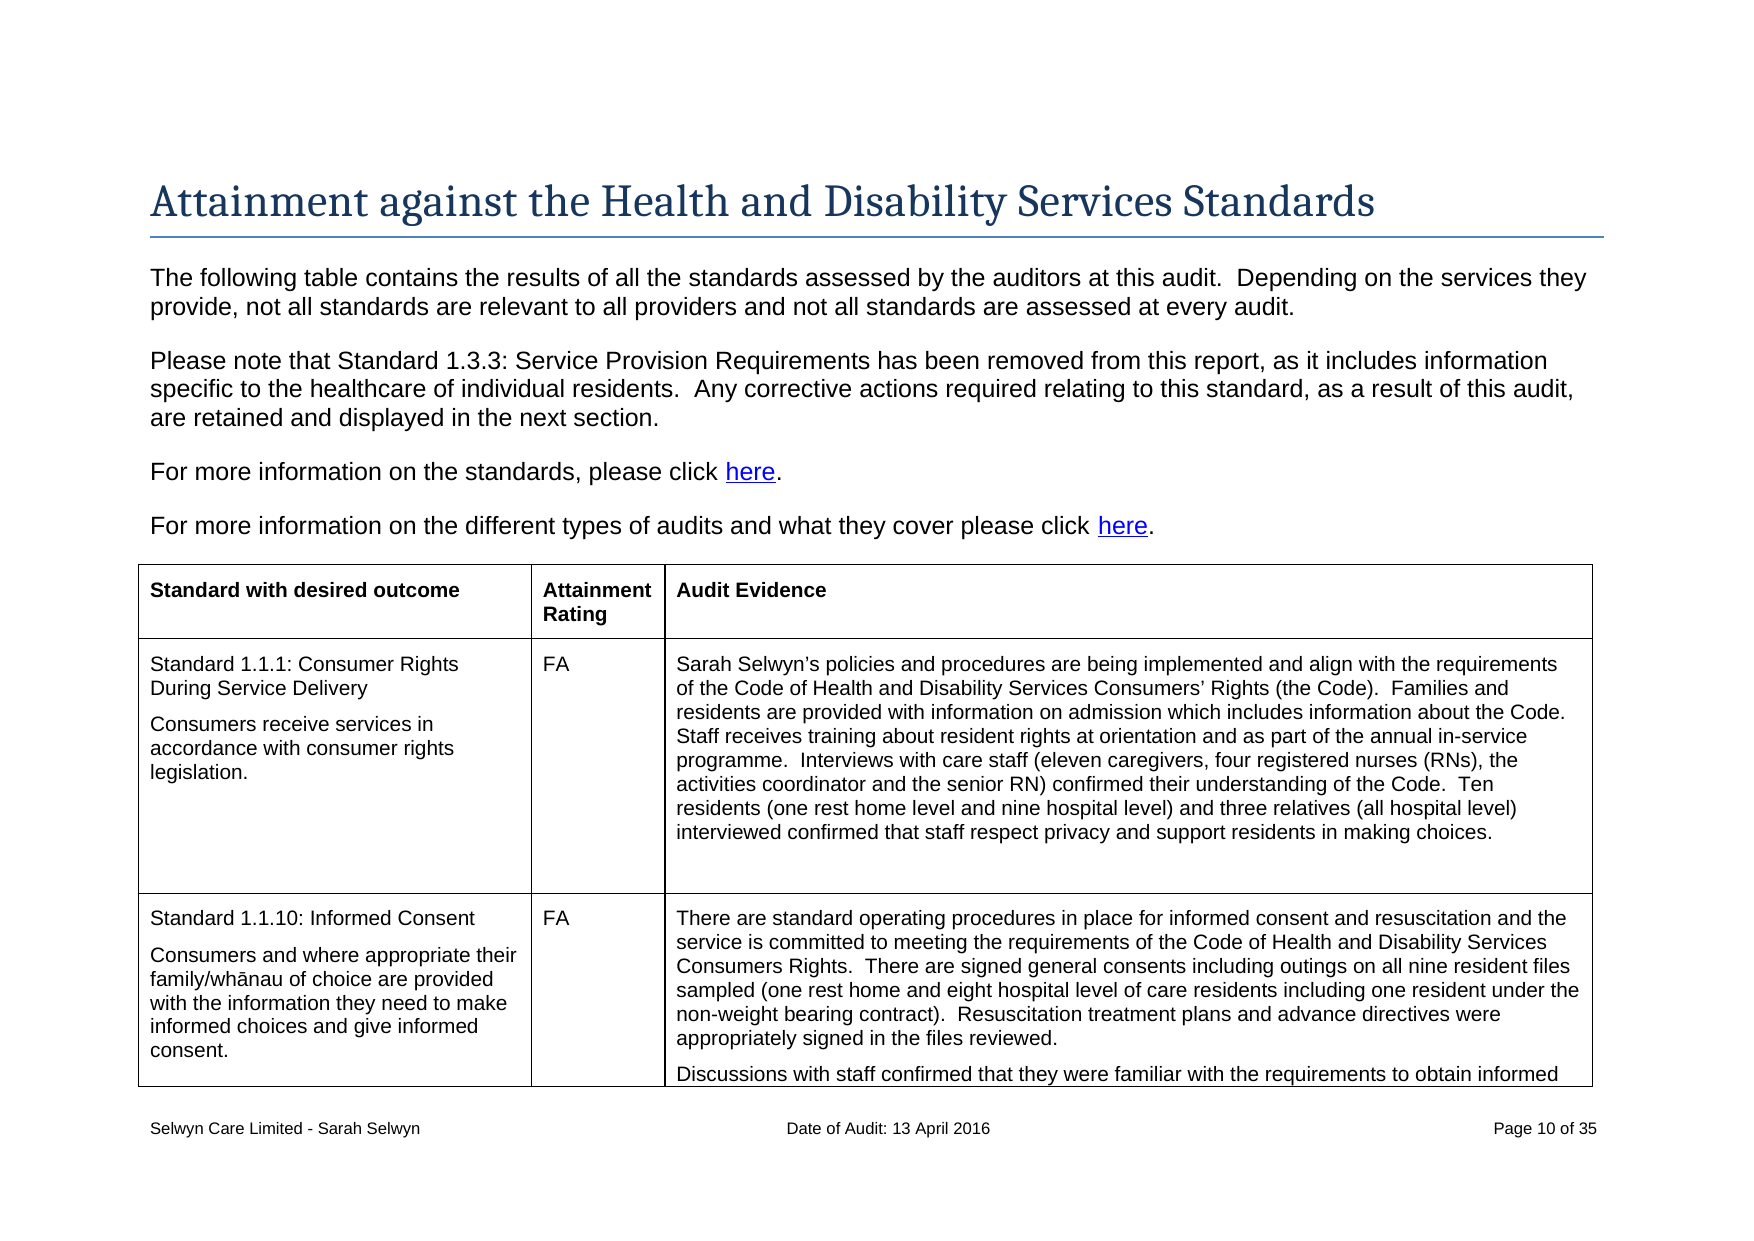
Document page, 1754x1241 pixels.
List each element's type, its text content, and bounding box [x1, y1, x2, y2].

table_cell Sarah Selwyn’s policies and procedures are being implemented and align with the requirements of the Code of Health and Disability Services Consumers’ Rights (the Code). Families and residents are provided with information on admission which includes information about the Code. Staff receives training about resident rights at orientation and as part of the annual in-service programme. Interviews with care staff (eleven caregivers, four registered nurses (RNs), the activities coordinator and the senior RN) confirmed their understanding of the Code. Ten residents (one rest home level and nine hospital level) and three relatives (all hospital level) interviewed confirmed that staff respect privacy and support residents in making choices. [666, 639, 1592, 892]
table_cell FA [532, 894, 664, 1086]
text For more information on the standards, please click here. [150, 457, 1604, 486]
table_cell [139, 894, 531, 1086]
text The following table contains the results of all the standards assessed by the auditors at this audit. Depending on the services they provide, not all standards are relevant to all providers and not all standards are assessed at every audit. [150, 263, 1604, 321]
table_cell Standard 1.1.1: Consumer Rights During Service Delivery Consumers receive services in accordance with consumer rights legislation. [139, 639, 531, 892]
text Please note that Standard 1.3.3: Service Provision Requirements has been removed from this report, as it includes information specific to the healthcare of individual residents. Any corrective actions required relating to this standard, as a result of this audit, are retained and displayed in the next section. [150, 346, 1604, 432]
table_cell FA [532, 639, 664, 892]
text For more information on the different types of audits and what they cover please click here. [150, 511, 1604, 539]
table_header Attainment Rating [532, 565, 664, 638]
subtitle Attainment against the Health and Disability Services Standards [150, 175, 1604, 236]
table_header Audit Evidence [666, 565, 1592, 638]
table_header Standard with desired outcome [139, 565, 531, 638]
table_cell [666, 894, 1592, 1086]
